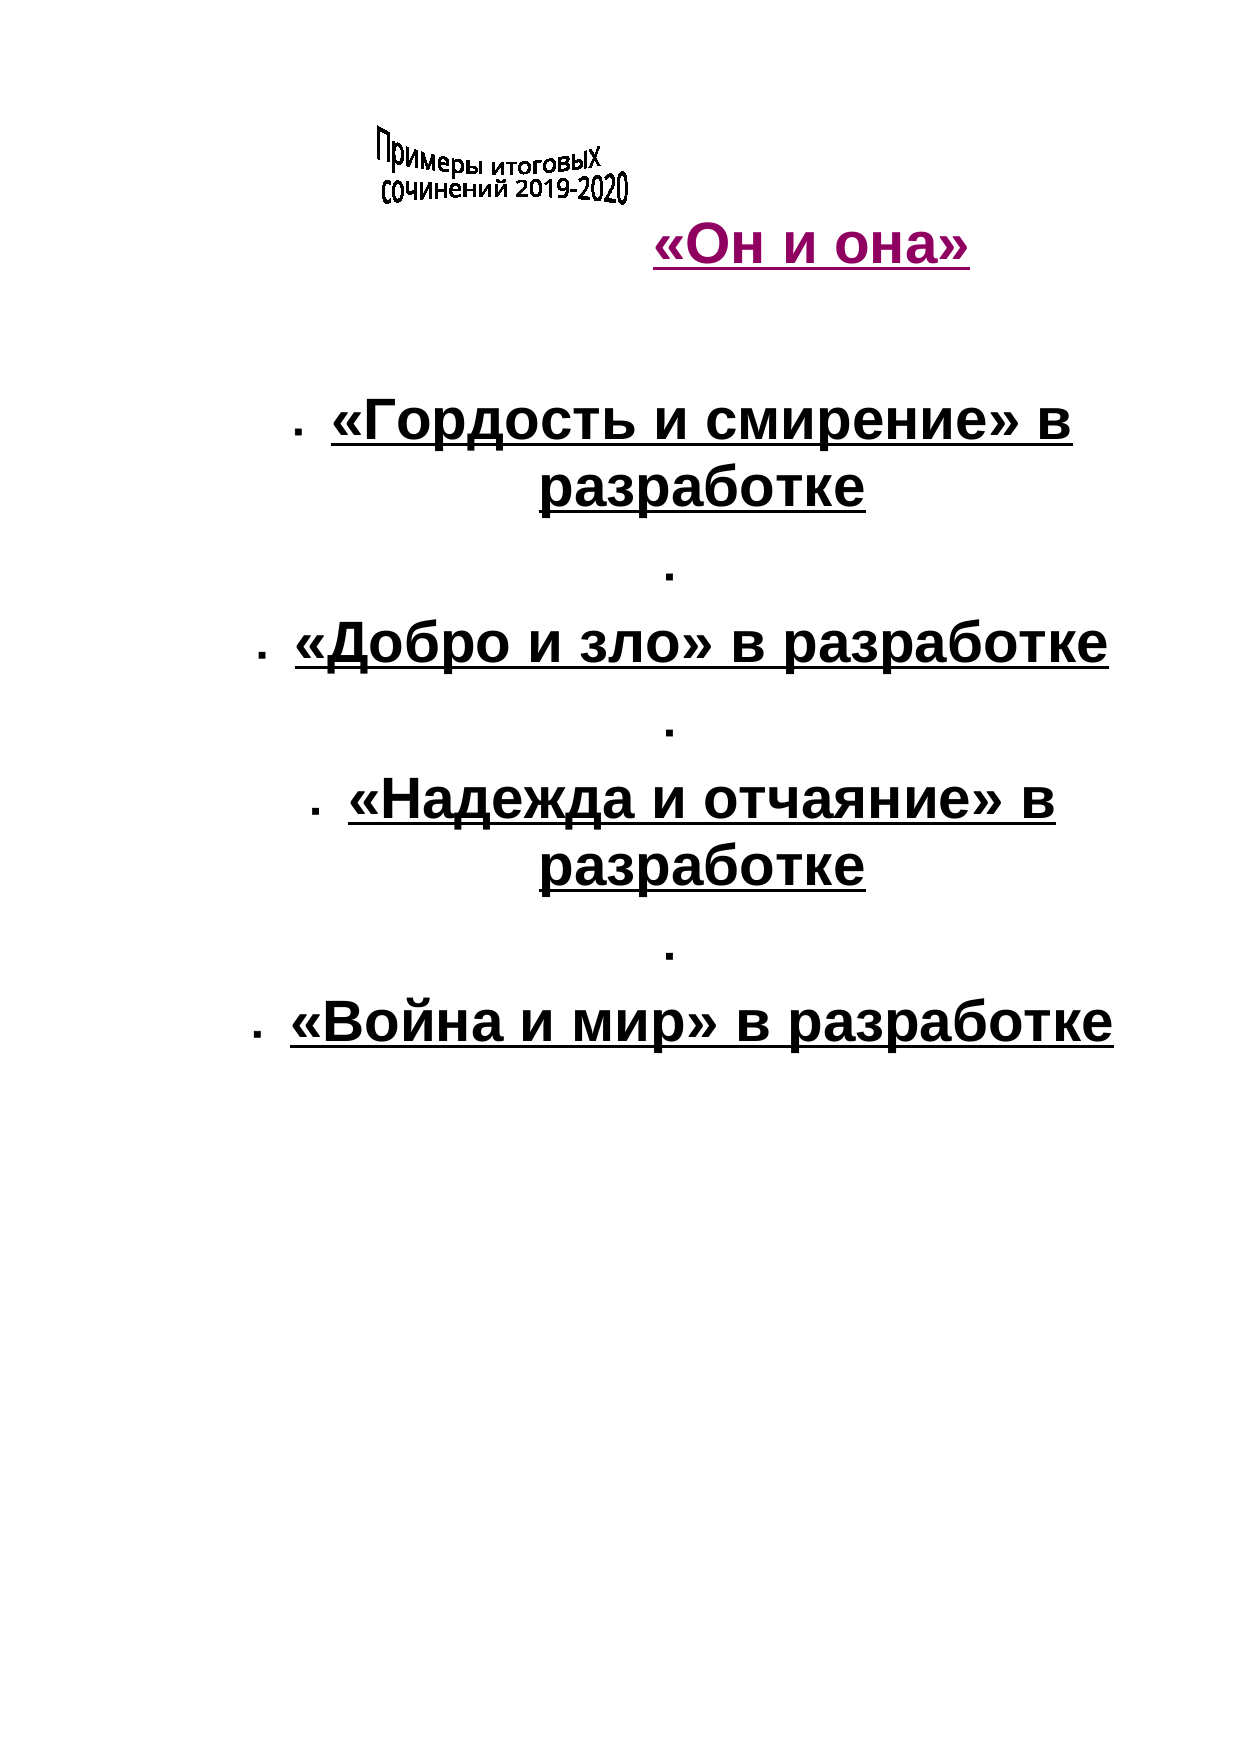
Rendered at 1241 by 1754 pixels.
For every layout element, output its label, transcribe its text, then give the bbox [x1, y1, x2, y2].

list «Добро и зло» в разработке [215, 608, 1152, 675]
text «Он и она» [177, 126, 1152, 276]
list «Надежда и отчаяние» в разработке [215, 764, 1152, 898]
list «Гордость и смирение» в разработке [215, 385, 1152, 519]
list «Война и мир» в разработке [215, 987, 1152, 1054]
